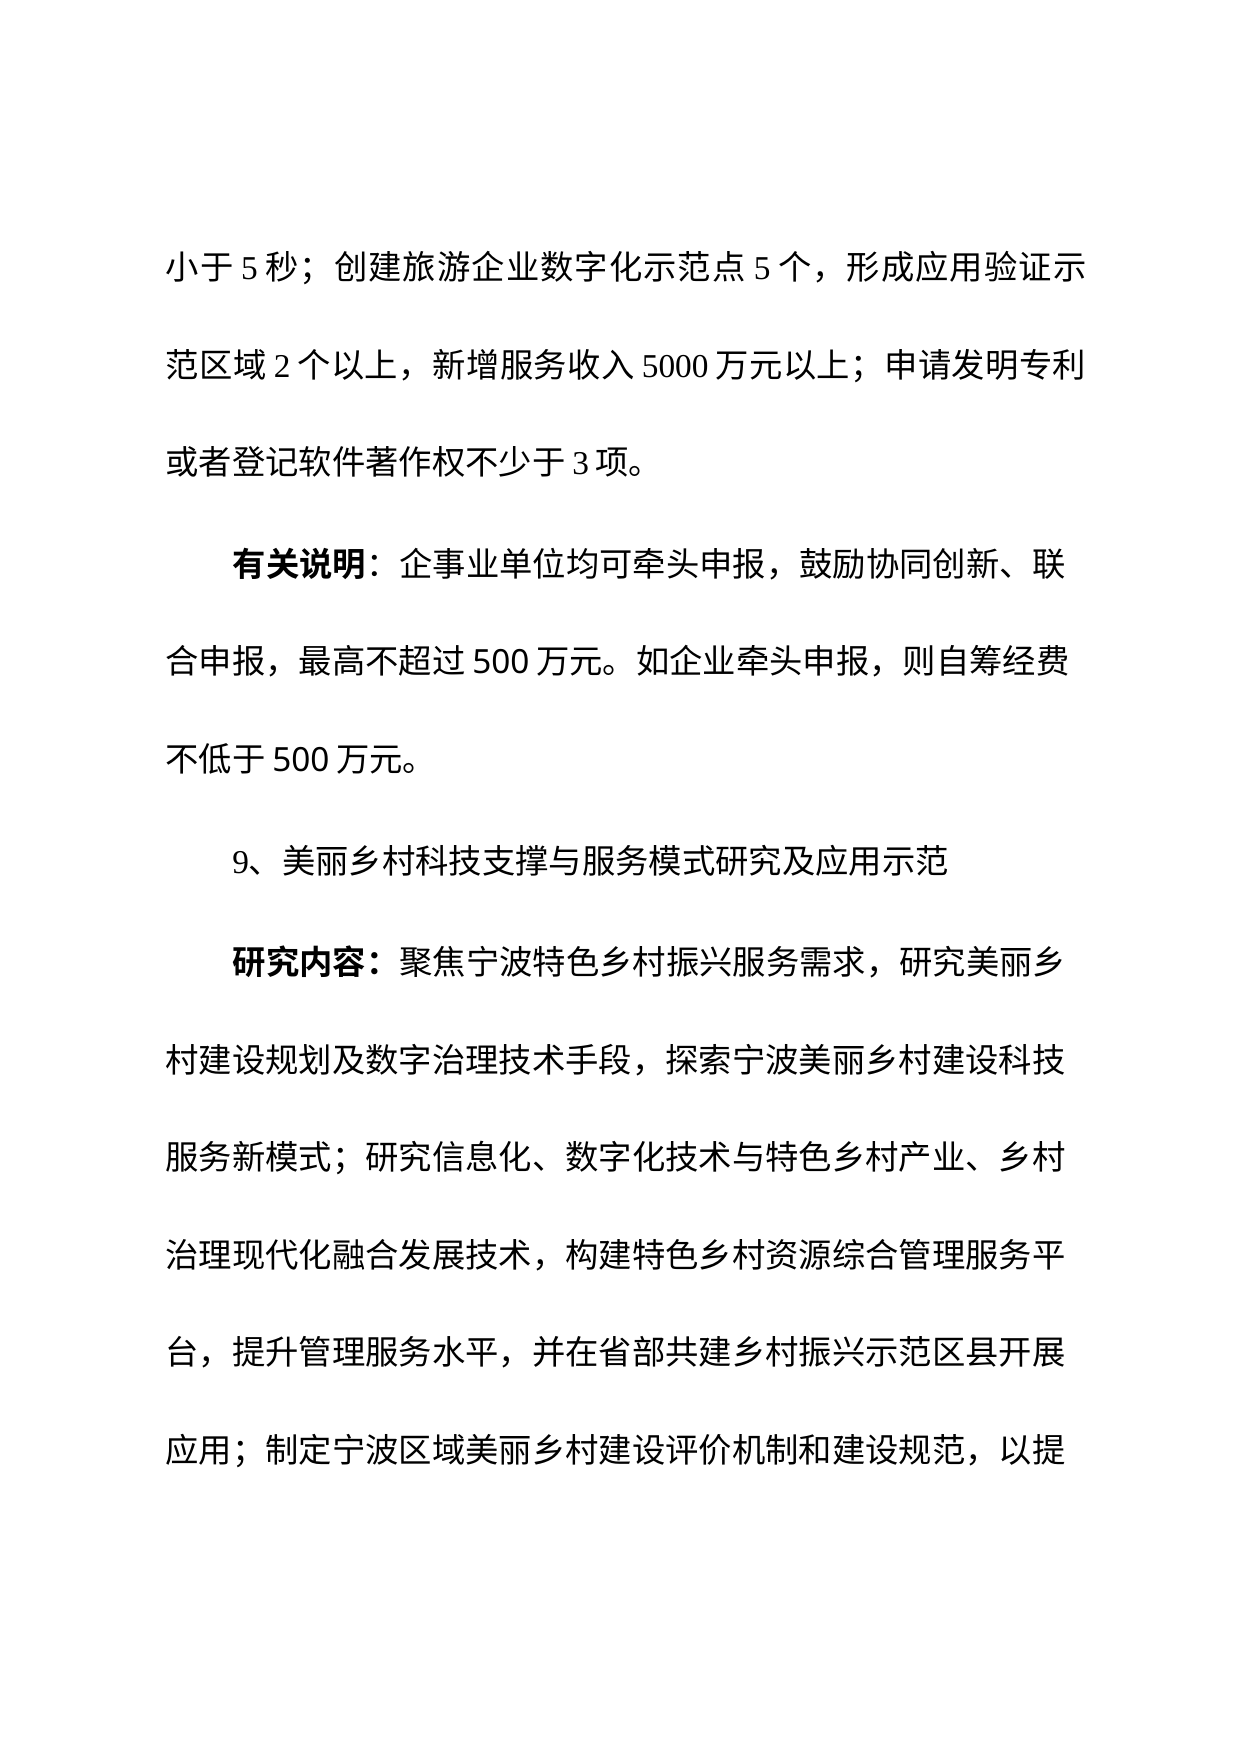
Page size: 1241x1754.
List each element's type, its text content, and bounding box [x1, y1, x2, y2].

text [165, 233, 1087, 493]
text 有关说明：企事业单位均可牵头申报，鼓励协同创新、联合申报，最高不超过500万元。如企业牵头申报，则自筹经费不低于500万元。 [165, 529, 1087, 789]
text 9、美丽乡村科技支撑与服务模式研究及应用示范 [165, 826, 1087, 891]
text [165, 928, 1087, 1480]
